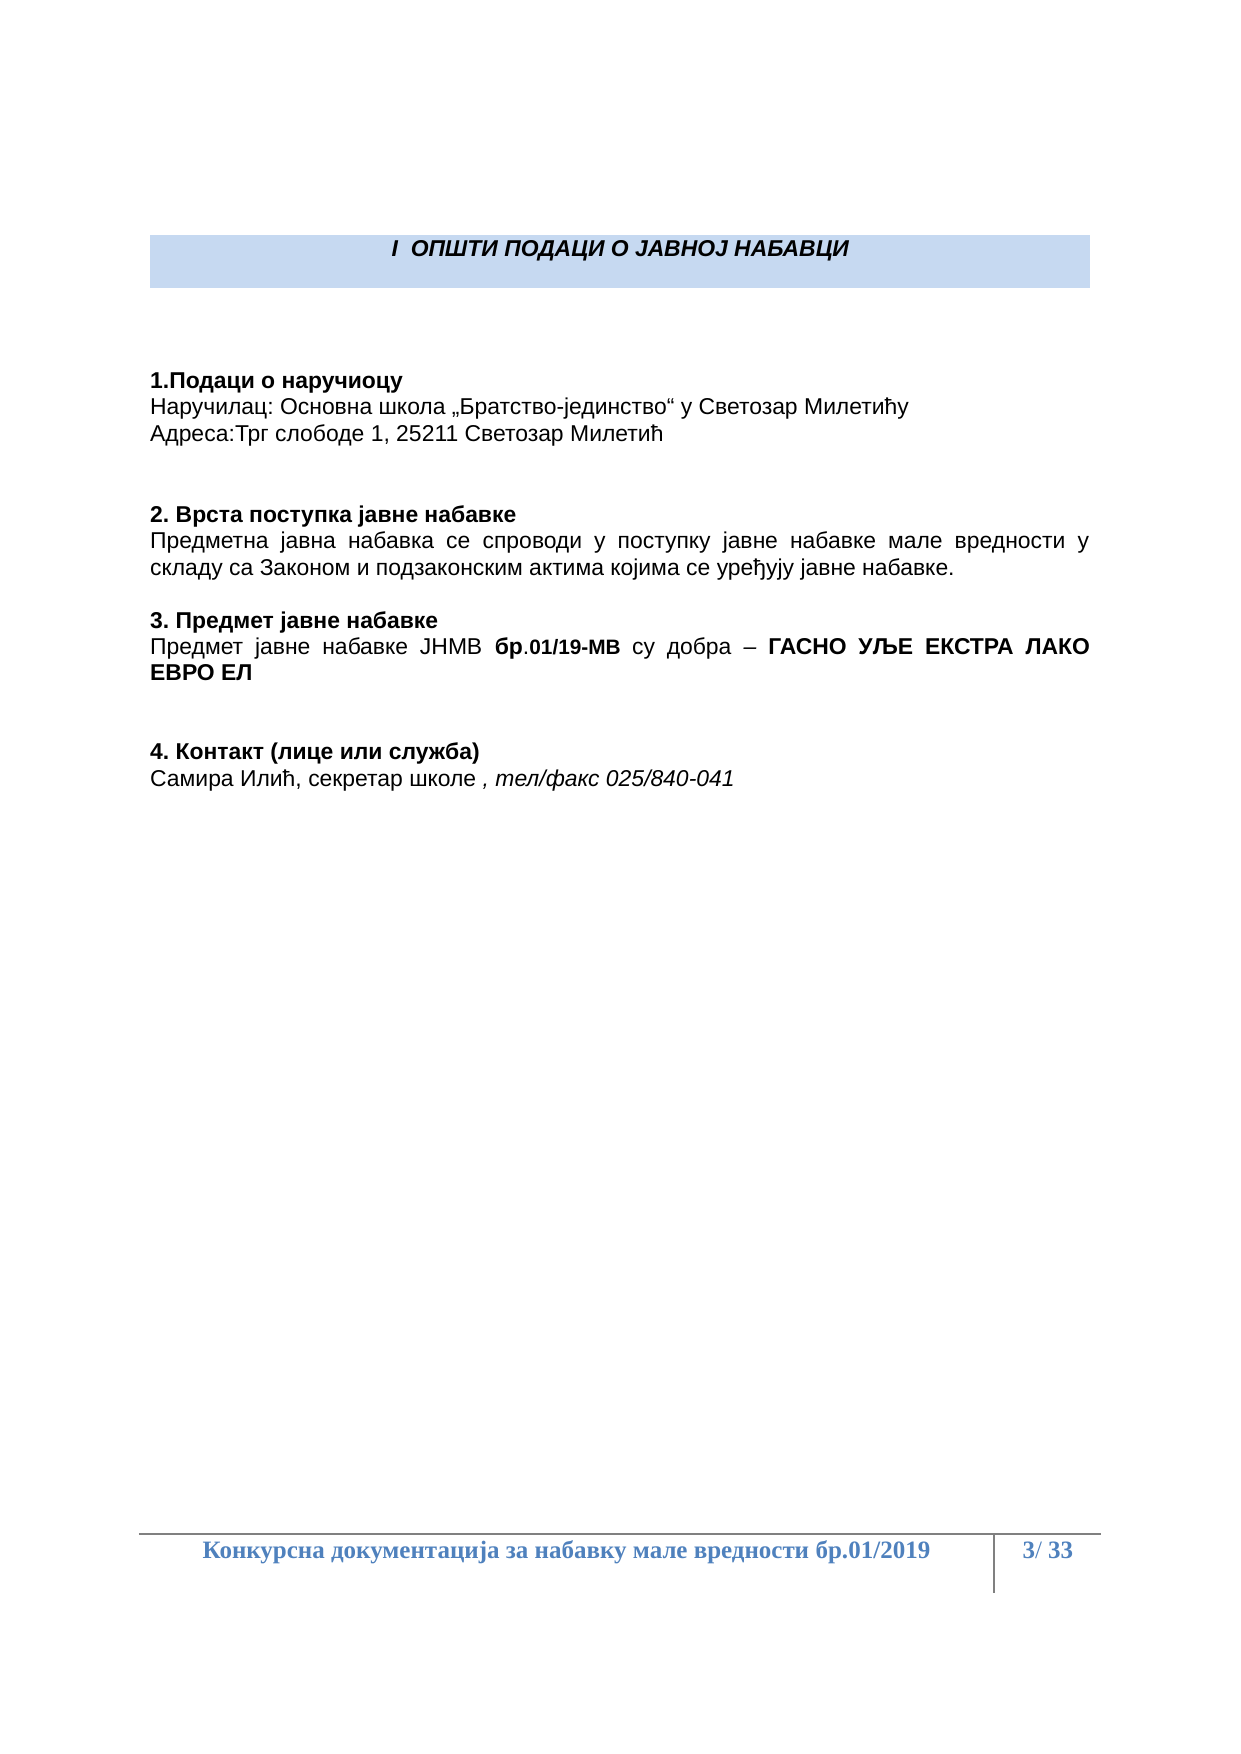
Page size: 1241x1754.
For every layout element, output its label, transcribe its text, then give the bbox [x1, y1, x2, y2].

text Предмет јавне набавке ЈНМВ бр.01/19-МВ су добра – ГАСНО УЉЕ ЕКСТРА ЛАКО ЕВРО ЕЛ [150, 633, 1090, 686]
text 4. Контакт (лице или служба) [150, 738, 1090, 765]
text Адреса:Трг слободе 1, 25211 Светозар Милетић [150, 420, 1090, 446]
text Самира Илић, секретар школе , тел/факс 025/840-041 [150, 765, 1090, 791]
text 3. Предмет јавне набавке [150, 607, 1090, 633]
text Наручилац: Основна школа „Братство-јединство“ у Светозар Милетићу [150, 393, 1090, 420]
text 2. Врста поступка јавне набавке [150, 501, 1090, 527]
text I ОПШТИ ПОДАЦИ О ЈАВНОЈ НАБАВЦИ [150, 235, 1090, 262]
text 1.Подаци о наручиоцу [150, 367, 1090, 393]
text Предметна јавна набавка се спроводи у поступку јавне набавке мале вредности у складу са Законом и подзаконским актима којима се уређују јавне набавке. [150, 527, 1090, 580]
